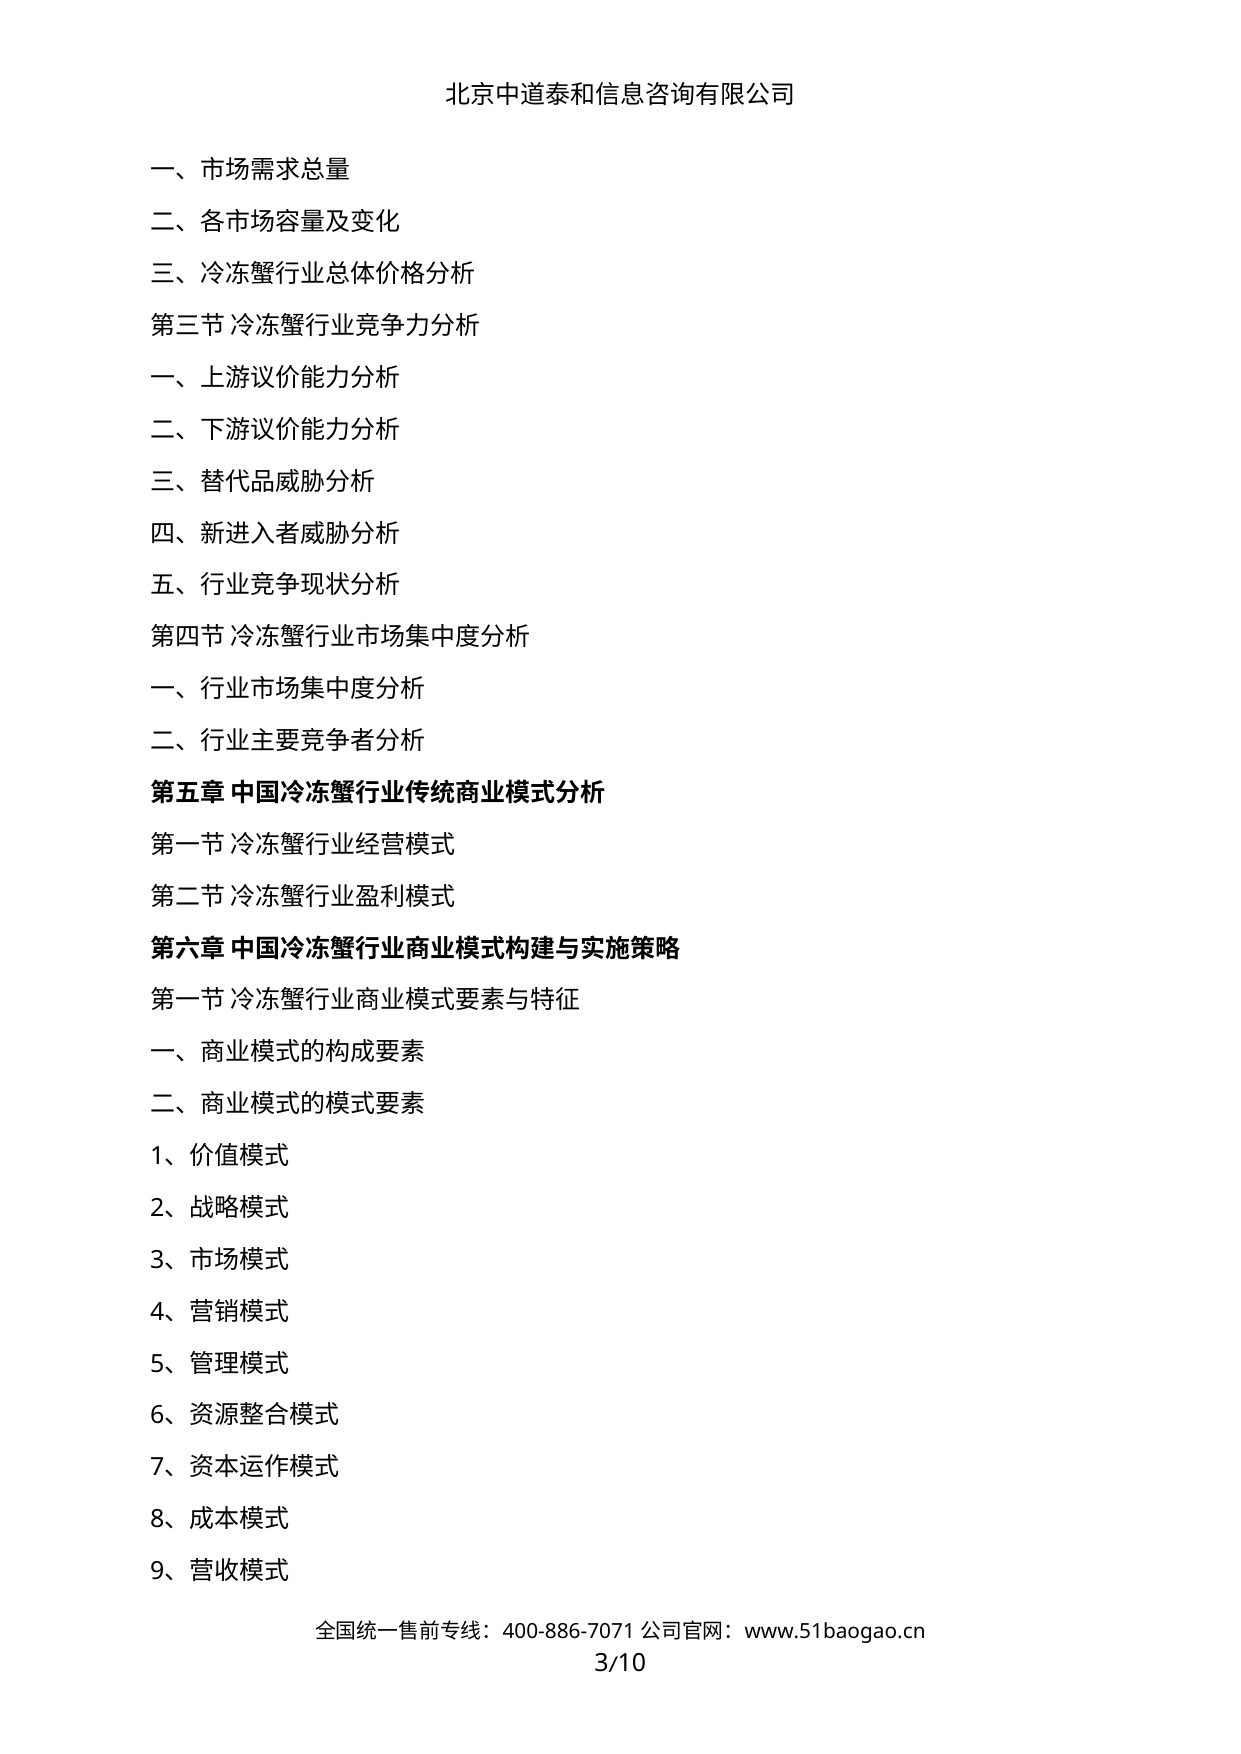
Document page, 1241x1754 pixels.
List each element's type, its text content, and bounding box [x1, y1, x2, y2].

text 第四节 冷冻蟹行业市场集中度分析 [150, 617, 1090, 653]
text 7、资本运作模式 [150, 1447, 1090, 1483]
text 一、行业市场集中度分析 [150, 669, 1090, 705]
text 第一节 冷冻蟹行业商业模式要素与特征 [150, 980, 1090, 1016]
text 第五章 中国冷冻蟹行业传统商业模式分析 [150, 772, 1090, 809]
text 2、战略模式 [150, 1187, 1090, 1224]
text 3、市场模式 [150, 1239, 1090, 1276]
text 三、替代品威胁分析 [150, 461, 1090, 497]
text 第二节 冷冻蟹行业盈利模式 [150, 876, 1090, 912]
text 第一节 冷冻蟹行业经营模式 [150, 824, 1090, 861]
text 四、新进入者威胁分析 [150, 513, 1090, 549]
text 二、行业主要竞争者分析 [150, 721, 1090, 757]
text 8、成本模式 [150, 1499, 1090, 1535]
text 二、各市场容量及变化 [150, 202, 1090, 238]
text 一、上游议价能力分析 [150, 357, 1090, 394]
text 5、管理模式 [150, 1343, 1090, 1379]
text 三、冷冻蟹行业总体价格分析 [150, 254, 1090, 290]
text 二、下游议价能力分析 [150, 409, 1090, 446]
text 1、价值模式 [150, 1136, 1090, 1172]
text 6、资源整合模式 [150, 1395, 1090, 1431]
text 一、商业模式的构成要素 [150, 1032, 1090, 1068]
text 二、商业模式的模式要素 [150, 1084, 1090, 1120]
text 第三节 冷冻蟹行业竞争力分析 [150, 306, 1090, 342]
text 第六章 中国冷冻蟹行业商业模式构建与实施策略 [150, 928, 1090, 964]
text 一、市场需求总量 [150, 150, 1090, 186]
text 4、营销模式 [150, 1291, 1090, 1327]
text 五、行业竞争现状分析 [150, 565, 1090, 601]
text 9、营收模式 [150, 1551, 1090, 1587]
